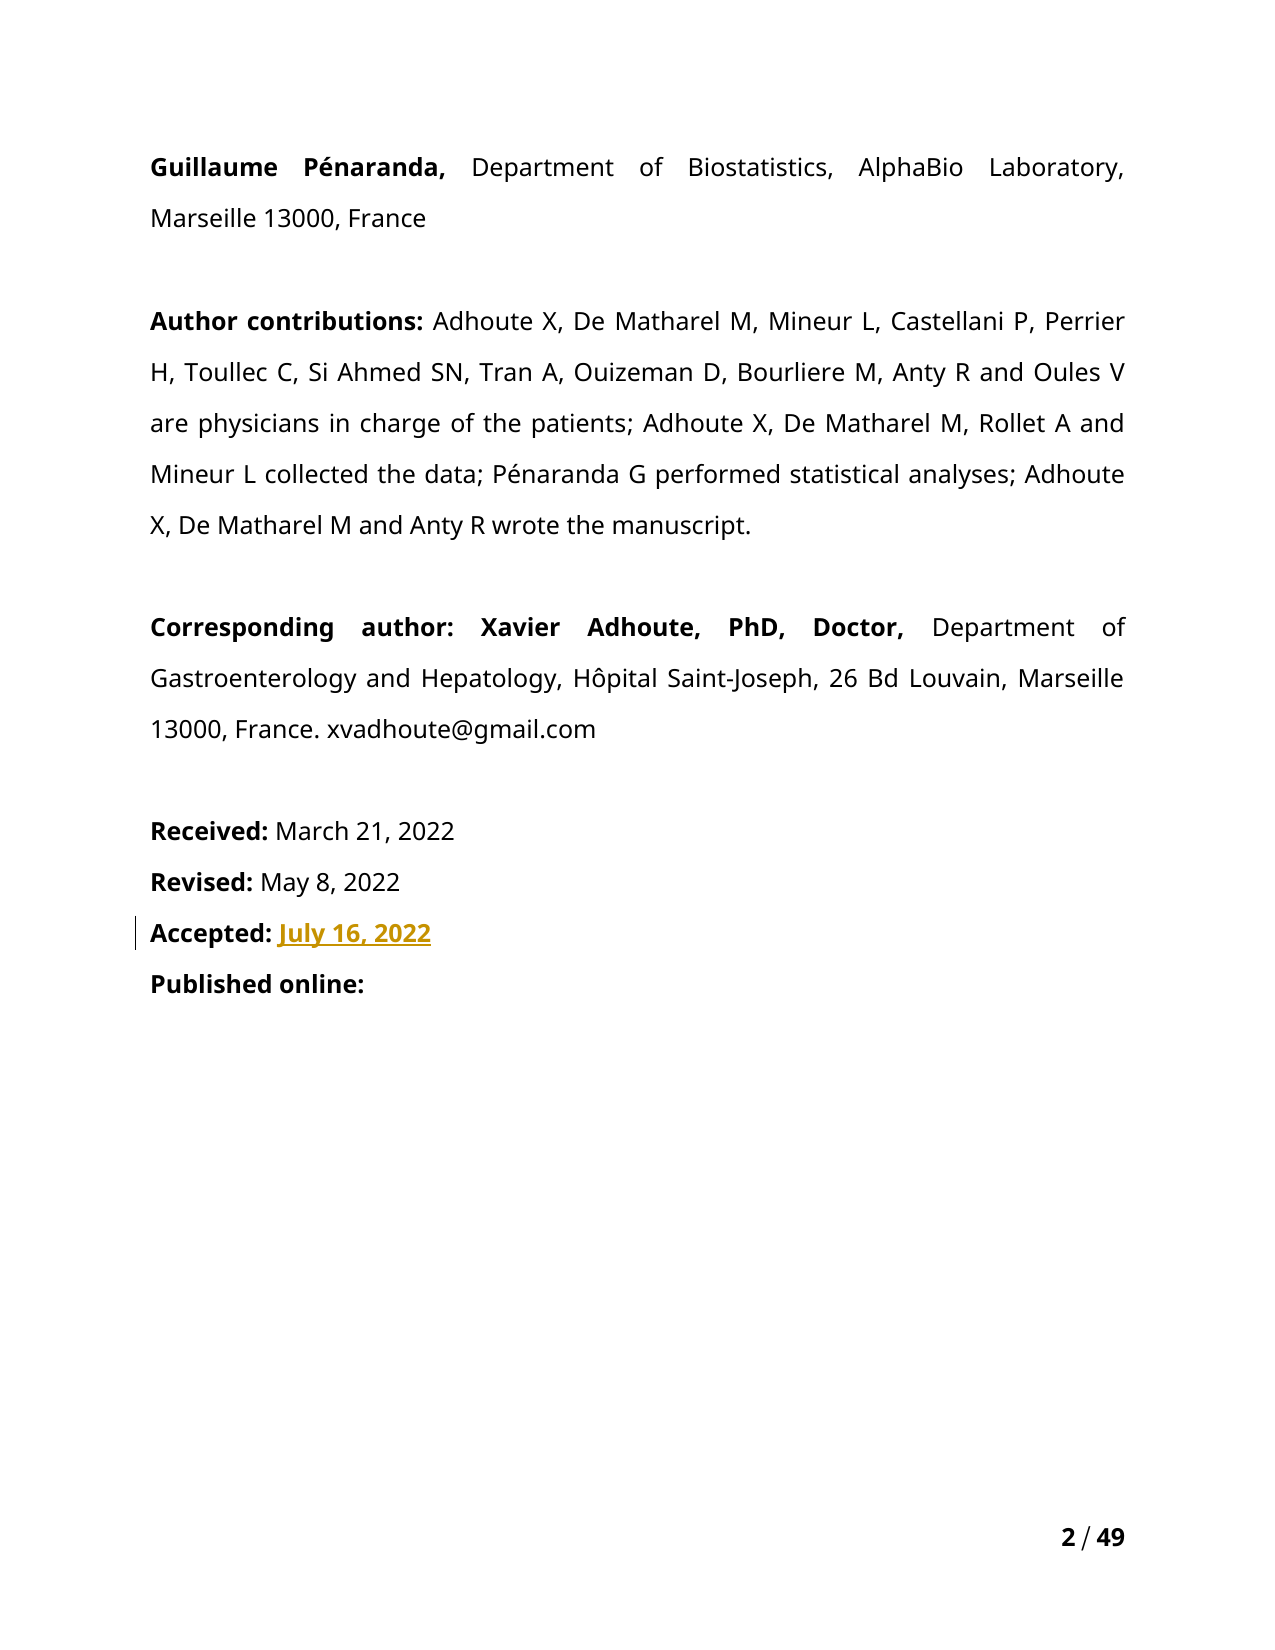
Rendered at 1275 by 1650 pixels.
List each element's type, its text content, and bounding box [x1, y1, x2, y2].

text Received: March 21, 2022 [150, 813, 1125, 848]
text Revised: May 8, 2022 [150, 864, 1125, 899]
text Accepted: [150, 916, 1125, 950]
text Corresponding author: Xavier Adhoute, PhD, Doctor, Department of Gastroenterology and Hepatology, Hôpital Saint-Joseph, 26 Bd Louvain, Marseille 13000, France. xvadhoute@gmail.com [150, 609, 1125, 746]
text Author contributions: Adhoute X, De Matharel M, Mineur L, Castellani P, Perrier H, Toullec C, Si Ahmed SN, Tran A, Ouizeman D, Bourliere M, Anty R and Oules V are physicians in charge of the patients; Adhoute X, De Matharel M, Rollet A and Mineur L collected the data; Pénaranda G performed statistical analyses; Adhoute X, De Matharel M and Anty R wrote the manuscript. [150, 303, 1125, 541]
text Guillaume Pénaranda, Department of Biostatistics, AlphaBio Laboratory, Marseille 13000, France [150, 150, 1125, 235]
text Published online: [150, 967, 1125, 1001]
